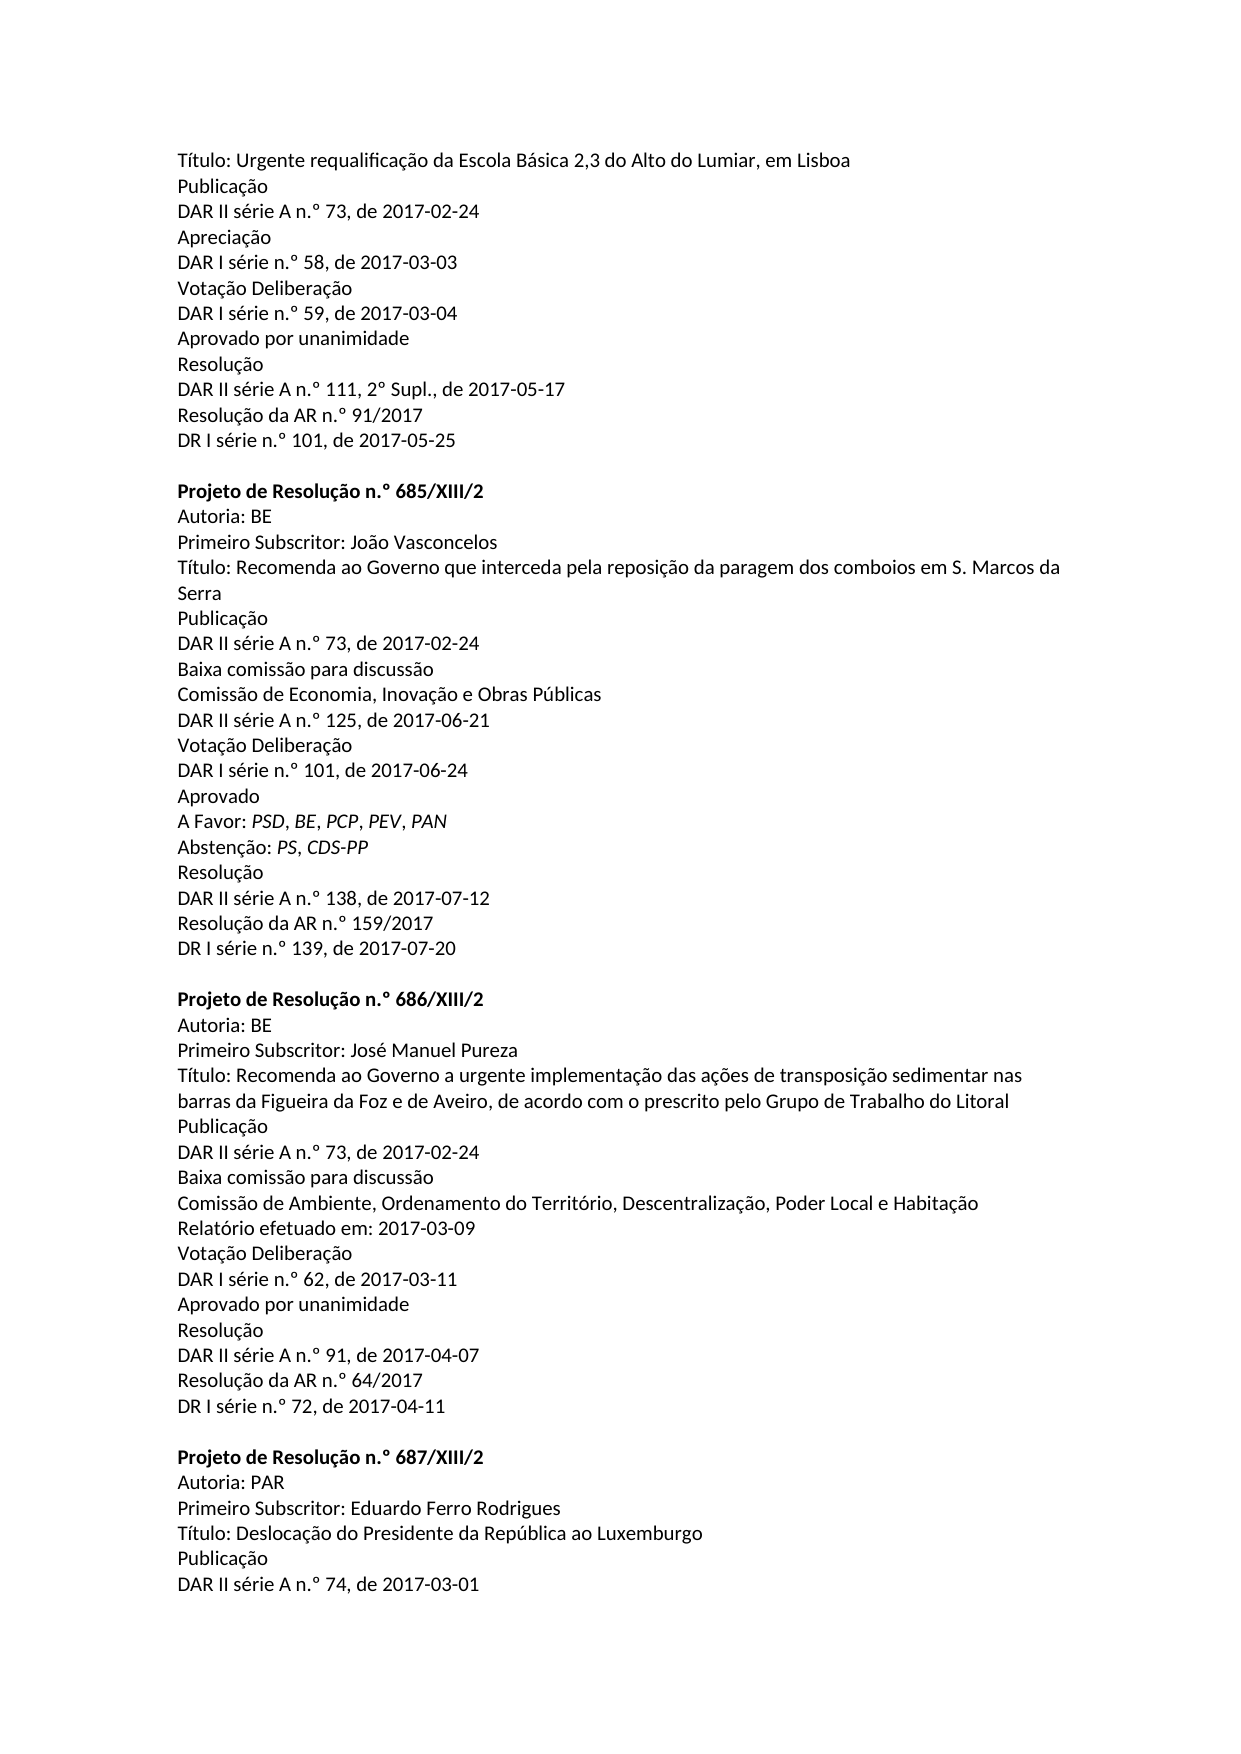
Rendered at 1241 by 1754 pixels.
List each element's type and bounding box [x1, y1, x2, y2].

text [177, 148, 1063, 1596]
